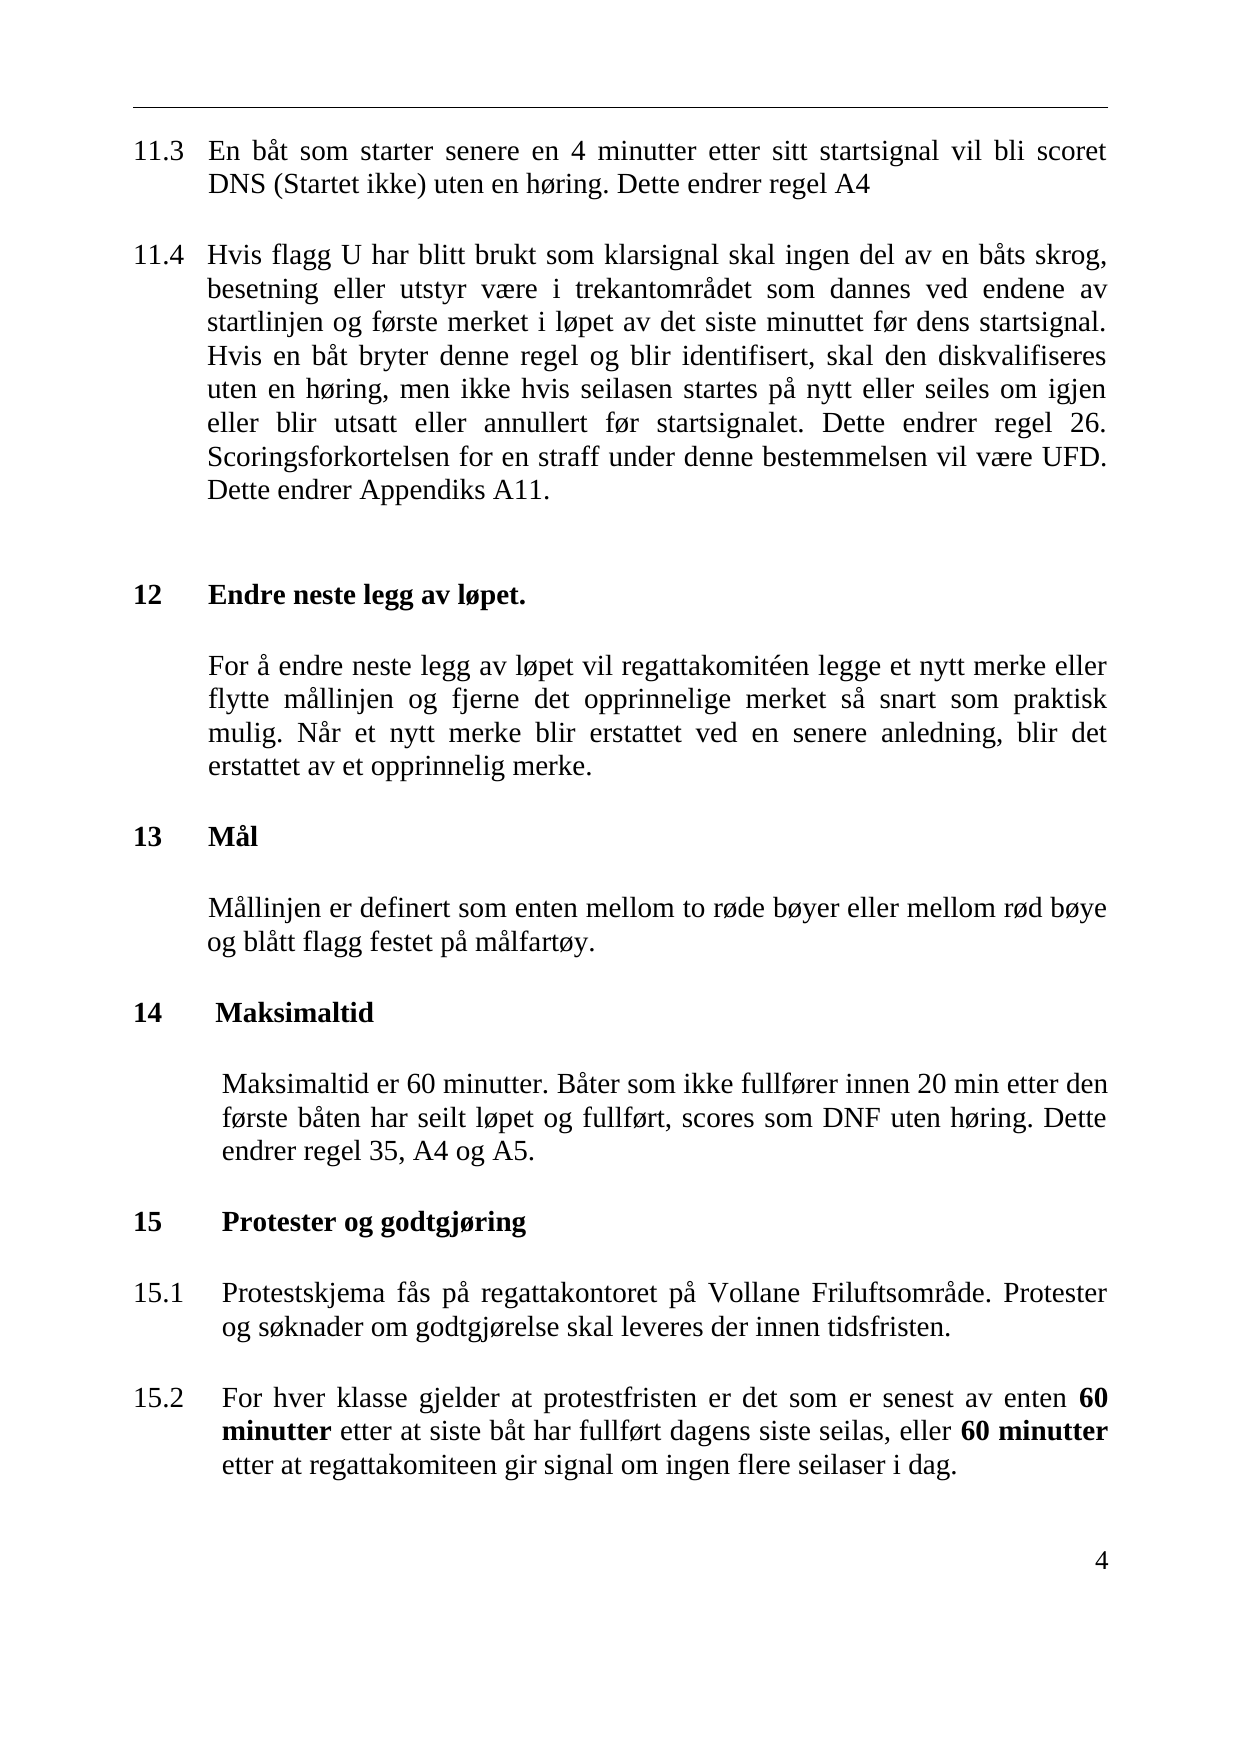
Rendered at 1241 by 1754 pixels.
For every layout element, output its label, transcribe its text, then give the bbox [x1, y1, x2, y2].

text 14 Maksimaltid [133, 995, 1108, 1029]
text 15 Protester og godtgjøring [133, 1204, 1108, 1238]
text 12 Endre neste legg av løpet. [133, 543, 1108, 610]
text Mållinjen er definert som enten mellom to røde bøyer eller mellom rød bøye og blått flagg festet på målfartøy. [207, 891, 1108, 958]
text 11.3 En båt som starter senere en 4 minutter etter sitt startsignal vil bli scoret DNS (Startet ikke) uten en høring. Dette endrer regel A4 [133, 133, 1108, 200]
text 15.2 For hver klasse gjelder at protestfristen er det som er senest av enten 60 minutter etter at siste båt har fullført dagens siste seilas, eller 60 minutter etter at regattakomiteen gir signal om ingen flere seilaser i dag. [133, 1380, 1108, 1481]
text 11.4 Hvis flagg U har blitt brukt som klarsignal skal ingen del av en båts skrog, besetning eller utstyr være i trekantområdet som dannes ved endene av startlinjen og første merket i løpet av det siste minuttet før dens startsignal. Hvis en båt bryter denne regel og blir identifisert, skal den diskvalifiseres uten en høring, men ikke hvis seilasen startes på nytt eller seiles om igjen eller blir utsatt eller annullert før startsignalet. Dette endrer regel 26. Scoringsforkortelsen for en straff under denne bestemmelsen vil være UFD. Dette endrer Appendiks A11. [133, 237, 1108, 506]
text 15.1 Protestskjema fås på regattakontoret på Vollane Friluftsområde. Protester og søknader om godtgjørelse skal leveres der innen tidsfristen. [133, 1275, 1108, 1342]
text For å endre neste legg av løpet vil regattakomitéen legge et nytt merke eller flytte mållinjen og fjerne det opprinnelige merket så snart som praktisk mulig. Når et nytt merke blir erstattet ved en senere anledning, blir det erstattet av et opprinnelig merke. [208, 648, 1108, 782]
text Maksimaltid er 60 minutter. Båter som ikke fullfører innen 20 min etter den første båten har seilt løpet og fullført, scores som DNF uten høring. Dette endrer regel 35, A4 og A5. [133, 1066, 1108, 1167]
text 13 Mål [133, 819, 1108, 853]
